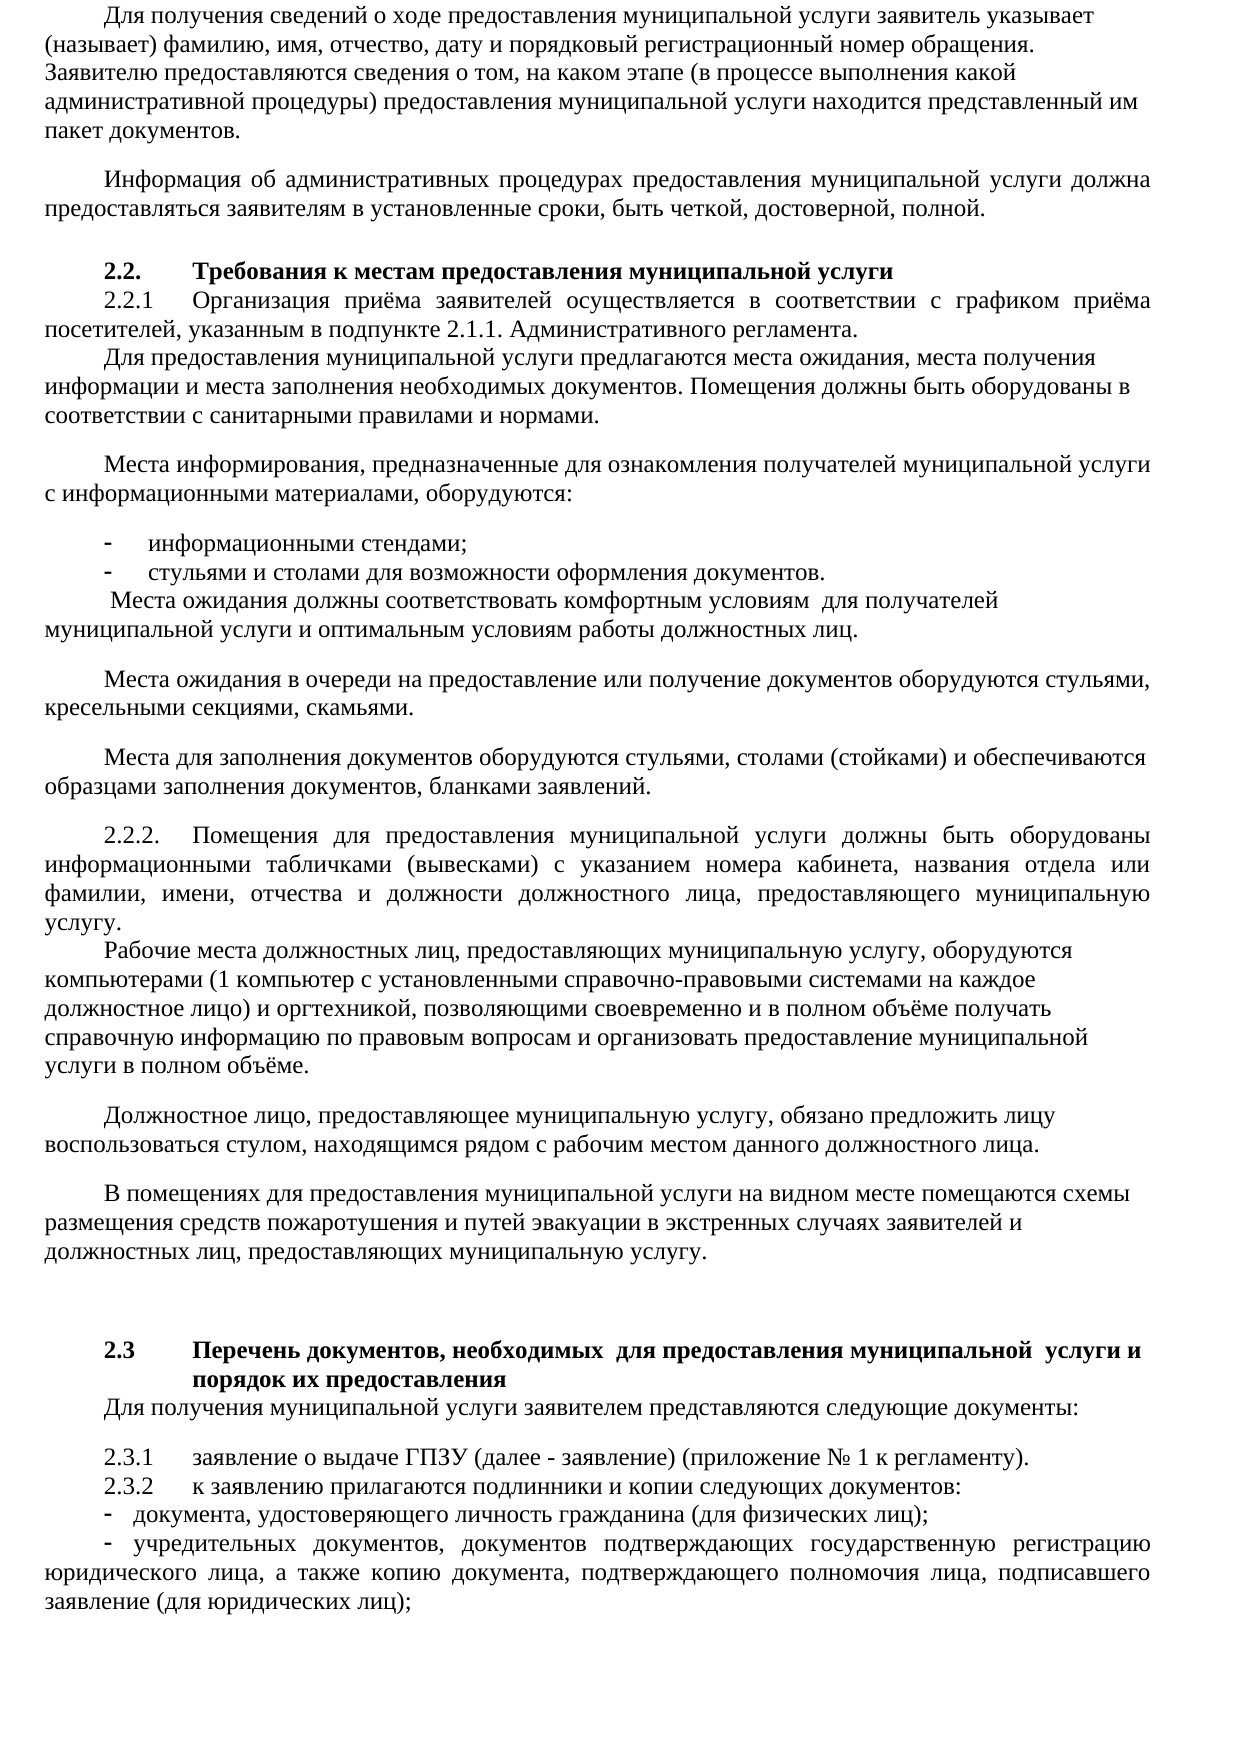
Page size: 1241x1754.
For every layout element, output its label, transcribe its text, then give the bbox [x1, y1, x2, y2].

text Места ожидания должны соответствовать комфортным условиям для получателей муниципальной услуги и оптимальным условиям работы должностных лиц. [44, 585, 1152, 643]
list заявление о выдаче ГПЗУ (далее - заявление) (приложение № 1 к регламенту). [44, 1442, 1152, 1471]
text Места ожидания в очереди на предоставление или получение документов оборудуются стульями, кресельными секциями, скамьями. [44, 664, 1152, 721]
list учредительных документов, документов подтверждающих государственную регистрацию юридического лица, а также копию документа, подтверждающего полномочия лица, подписавшего заявление (для юридических лиц); [44, 1528, 1152, 1614]
text Информация об административных процедурах предоставления муниципальной услуги должна предоставляться заявителям в установленные сроки, быть четкой, достоверной, полной. [44, 164, 1152, 222]
text Места информирования, предназначенные для ознакомления получателей муниципальной услуги с информационными материалами, оборудуются: [44, 449, 1152, 507]
list документа, удостоверяющего личность гражданина (для физических лиц); [44, 1499, 1152, 1528]
text Для получения сведений о ходе предоставления муниципальной услуги заявитель указывает (называет) фамилию, имя, отчество, дату и порядковый регистрационный номер обращения. Заявителю предоставляются сведения о том, на каком этапе (в процессе выполнения какой административной процедуры) предоставления муниципальной услуги находится представленный им пакет документов. [44, 0, 1152, 144]
text Рабочие места должностных лиц, предоставляющих муниципальную услугу, оборудуются компьютерами (1 компьютер с установленными справочно-правовыми системами на каждое должностное лицо) и оргтехникой, позволяющими своевременно и в полном объёме получать справочную информацию по правовым вопросам и организовать предоставление муниципальной услуги в полном объёме. [44, 935, 1152, 1079]
list Требования к местам предоставления муниципальной услуги [103, 256, 1152, 285]
text Должностное лицо, предоставляющее муниципальную услугу, обязано предложить лицу воспользоваться стулом, находящимся рядом с рабочим местом данного должностного лица. [44, 1100, 1152, 1157]
text Для предоставления муниципальной услуги предлагаются места ожидания, места получения информации и места заполнения необходимых документов. Помещения должны быть оборудованы в соответствии с санитарными правилами и нормами. [44, 342, 1152, 429]
list информационными стендами; [44, 528, 1152, 557]
list Организация приёма заявителей осуществляется в соответствии с графиком приёма посетителей, указанным в подпункте 2.1.1. Административного регламента. [44, 285, 1152, 342]
text Для получения муниципальной услуги заявителем представляются следующие документы: [44, 1392, 1152, 1421]
text Места для заполнения документов оборудуются стульями, столами (стойками) и обеспечиваются образцами заполнения документов, бланками заявлений. [44, 742, 1152, 799]
list Перечень документов, необходимых для предоставления муниципальной услуги и порядок их предоставления [103, 1335, 1152, 1392]
list Помещения для предоставления муниципальной услуги должны быть оборудованы информационными табличками (вывесками) с указанием номера кабинета, названия отдела или фамилии, имени, отчества и должности должностного лица, предоставляющего муниципальную услугу. [44, 820, 1152, 935]
list к заявлению прилагаются подлинники и копии следующих документов: [44, 1471, 1152, 1499]
text В помещениях для предоставления муниципальной услуги на видном месте помещаются схемы размещения средств пожаротушения и путей эвакуации в экстренных случаях заявителей и должностных лиц, предоставляющих муниципальную услугу. [44, 1178, 1152, 1264]
list стульями и столами для возможности оформления документов. [44, 557, 1152, 585]
